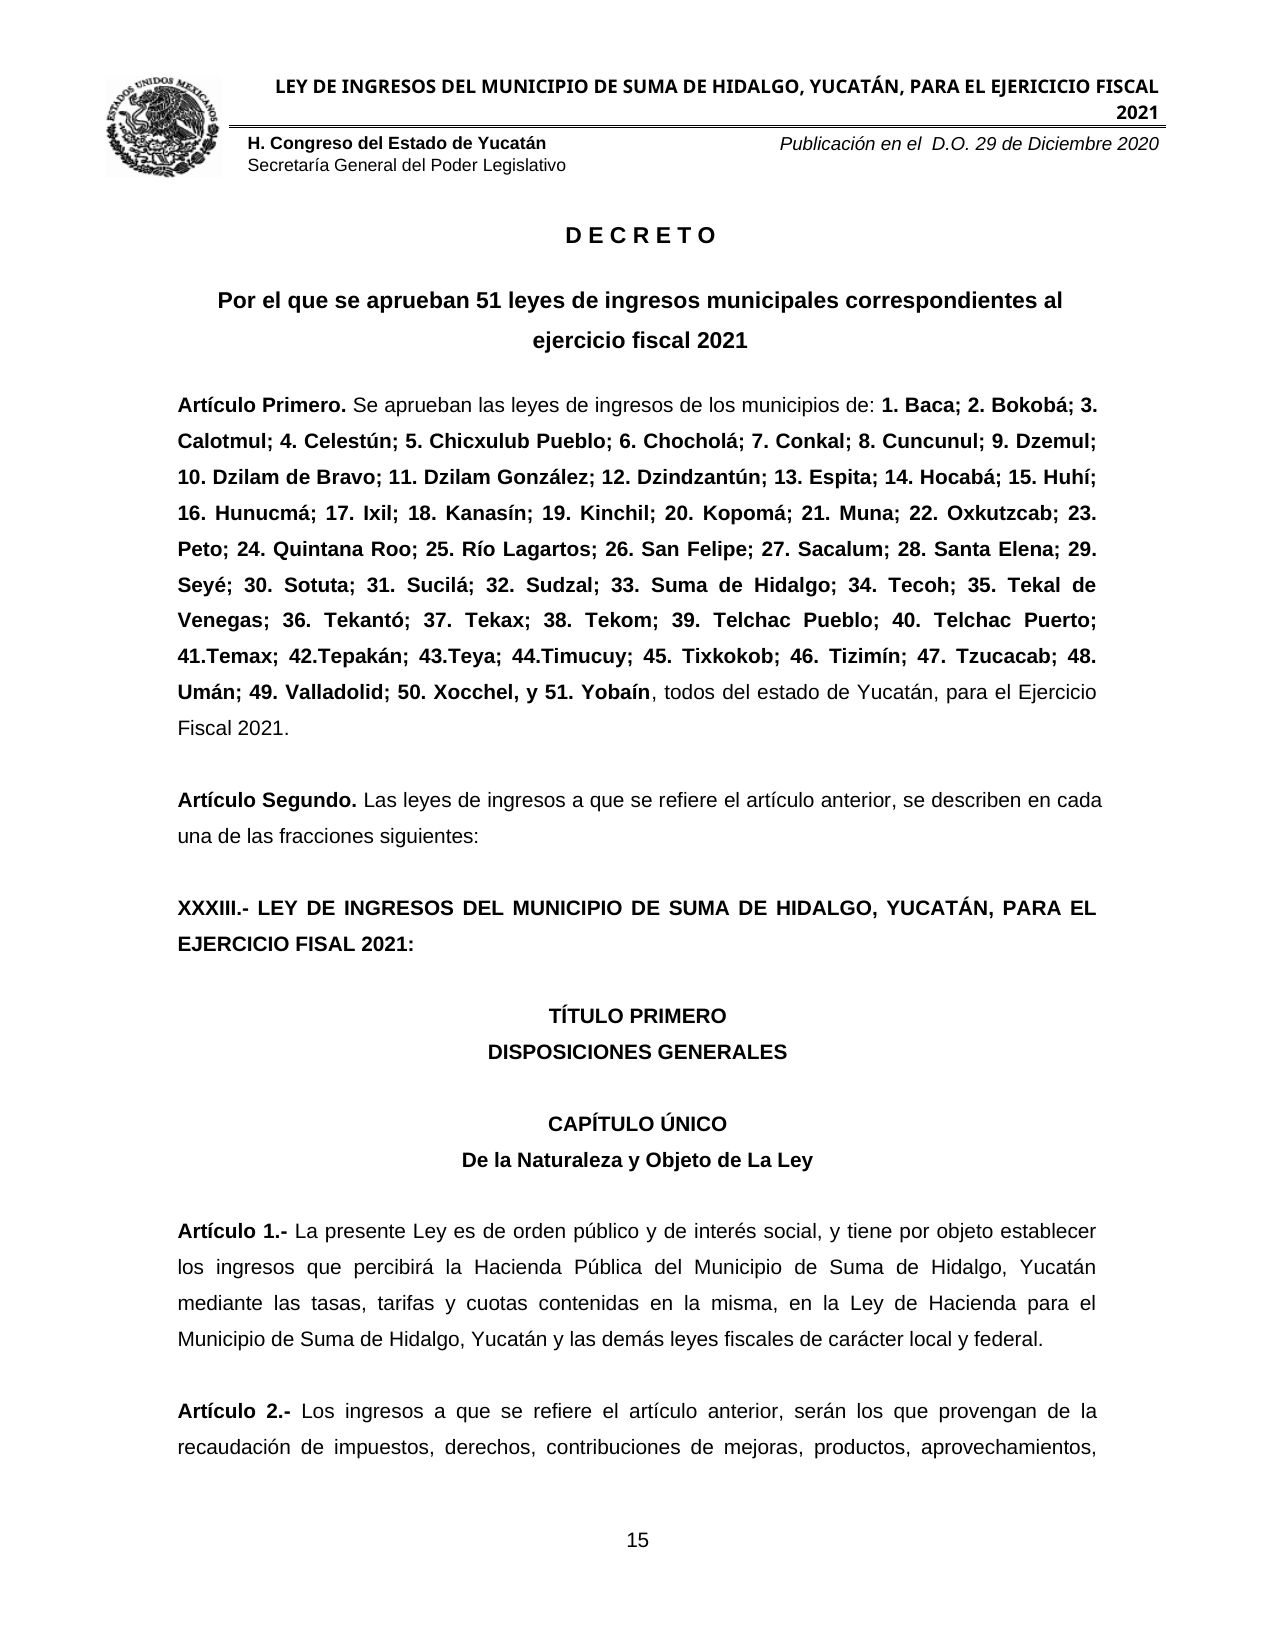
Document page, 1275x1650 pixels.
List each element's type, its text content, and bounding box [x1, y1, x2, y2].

text Artículo Primero. Se aprueban las leyes de ingresos de los municipios de: 1. Baca; 2. Bokobá; 3. Calotmul; 4. Celestún; 5. Chicxulub Pueblo; 6. Chocholá; 7. Conkal; 8. Cuncunul; 9. Dzemul; 10. Dzilam de Bravo; 11. Dzilam González; 12. Dzindzantún; 13. Espita; 14. Hocabá; 15. Huhí; 16. Hunucmá; 17. Ixil; 18. Kanasín; 19. Kinchil; 20. Kopomá; 21. Muna; 22. Oxkutzcab; 23. Peto; 24. Quintana Roo; 25. Río Lagartos; 26. San Felipe; 27. Sacalum; 28. Santa Elena; 29. Seyé; 30. Sotuta; 31. Sucilá; 32. Sudzal; 33. Suma de Hidalgo; 34. Tecoh; 35. Tekal de Venegas; 36. Tekantó; 37. Tekax; 38. Tekom; 39. Telchac Pueblo; 40. Telchac Puerto; 41.Temax; 42.Tepakán; 43.Teya; 44.Timucuy; 45. Tixkokob; 46. Tizimín; 47. Tzucacab; 48. Umán; 49. Valladolid; 50. Xocchel, y 51. Yobaín, todos del estado de Yucatán, para el Ejercicio Fiscal 2021. [177, 393, 1098, 740]
text CAPÍTULO ÚNICO [177, 1111, 1098, 1135]
text Por el que se aprueban 51 leyes de ingresos municipales correspondientes al ejercicio fiscal 2021 [177, 287, 1103, 353]
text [177, 1399, 1098, 1459]
text De la Naturaleza y Objeto de La Ley [177, 1147, 1098, 1171]
text Artículo 1.- La presente Ley es de orden público y de interés social, y tiene por objeto establecer los ingresos que percibirá la Hacienda Pública del Municipio de Suma de Hidalgo, Yucatán mediante las tasas, tarifas y cuotas contenidas en la misma, en la Ley de Hacienda para el Municipio de Suma de Hidalgo, Yucatán y las demás leyes fiscales de carácter local y federal. [177, 1219, 1098, 1351]
text TÍTULO PRIMERO [177, 1004, 1098, 1028]
text D E C R E T O [177, 222, 1103, 248]
text XXXIII.- LEY DE INGRESOS DEL MUNICIPIO DE SUMA DE HIDALGO, YUCATÁN, PARA EL EJERCICIO FISAL 2021: [177, 896, 1098, 956]
text Artículo Segundo. Las leyes de ingresos a que se refiere el artículo anterior, se describen en cada una de las fracciones siguientes: [177, 788, 1103, 848]
text DISPOSICIONES GENERALES [177, 1039, 1098, 1063]
